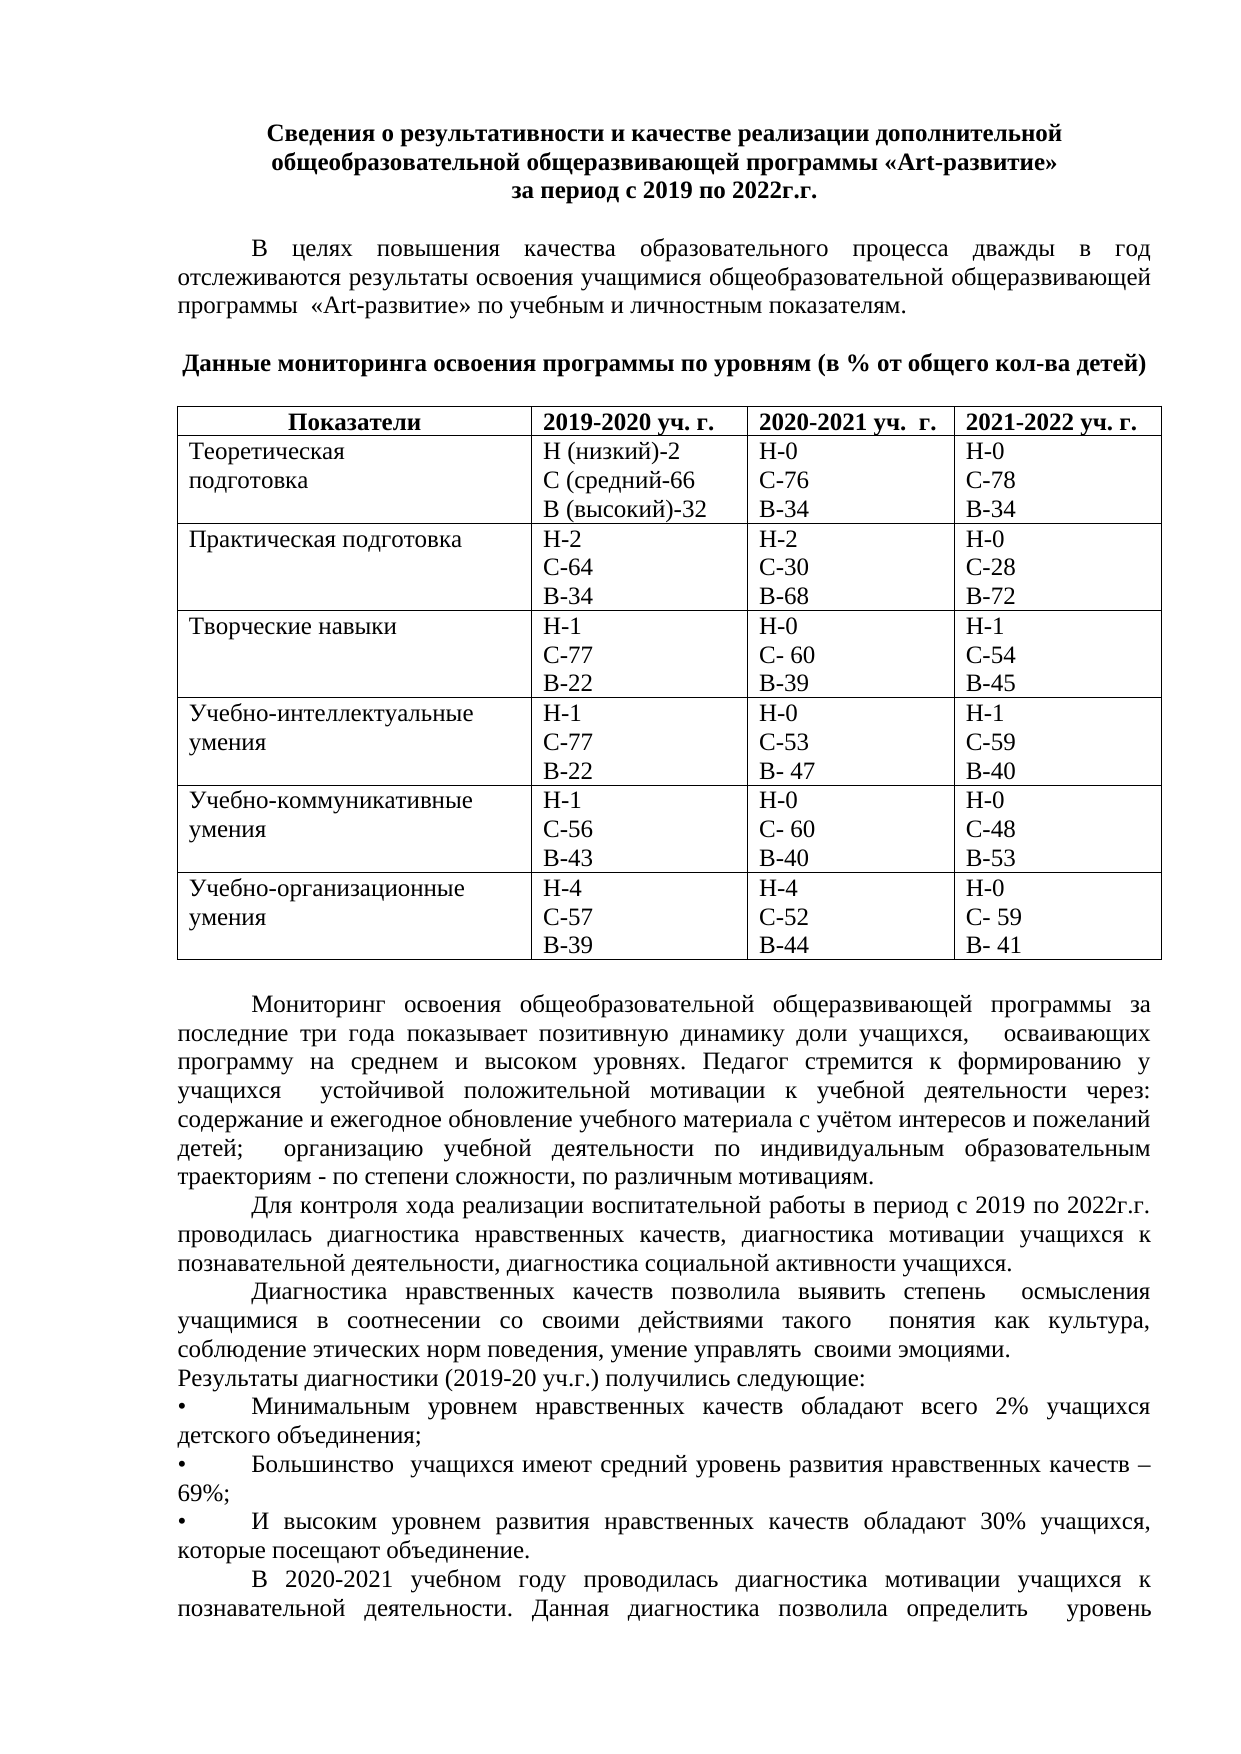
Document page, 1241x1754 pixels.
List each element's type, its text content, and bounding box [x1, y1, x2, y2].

table_header 2019-2020 уч. г. [532, 407, 747, 435]
table_cell Учебно-интеллектуальные умения [178, 698, 531, 784]
table_cell Учебно-организационные умения [178, 873, 531, 959]
table_cell Н-0 С- 59 В- 41 [955, 873, 1161, 959]
table_cell Учебно-коммуникативные умения [178, 786, 531, 872]
text В целях повышения качества образовательного процесса дважды в год отслеживаются результаты освоения учащимися общеобразовательной общеразвивающей программы «Art-развитие» по учебным и личностным показателям. [177, 233, 1152, 319]
text • И высоким уровнем развития нравственных качеств обладают 30% учащихся, которые посещают объединение. [177, 1506, 1152, 1564]
text за период с 2019 по 2022г.г. [177, 176, 1152, 204]
table_cell Творческие навыки [178, 611, 531, 697]
table_cell Н-0 С-78 В-34 [955, 436, 1161, 523]
table_cell Н-1 С-77 В-22 [532, 698, 747, 784]
text Диагностика нравственных качеств позволила выявить степень осмысления учащимися в соотнесении со своими действиями такого понятия как культура, соблюдение этических норм поведения, умение управлять своими эмоциями. [177, 1276, 1152, 1363]
table_cell Н-1 С-56 В-43 [532, 786, 747, 872]
text Мониторинг освоения общеобразовательной общеразвивающей программы за последние три года показывает позитивную динамику доли учащихся, осваивающих программу на среднем и высоком уровнях. Педагог стремится к формированию у учащихся устойчивой положительной мотивации к учебной деятельности через: содержание и ежегодное обновление учебного материала с учётом интересов и пожеланий детей; организацию учебной деятельности по индивидуальным образовательным траекториям - по степени сложности, по различным мотивациям. [177, 989, 1152, 1190]
table_cell Н-0 С-48 В-53 [955, 786, 1161, 872]
text Для контроля хода реализации воспитательной работы в период с 2019 по 2022г.г. проводилась диагностика нравственных качеств, диагностика мотивации учащихся к познавательной деятельности, диагностика социальной активности учащихся. [177, 1190, 1152, 1276]
text Результаты диагностики (2019-20 уч.г.) получились следующие: [177, 1363, 1152, 1391]
table_header 2020-2021 уч. г. [748, 407, 954, 435]
table_cell Н-1 С-77 В-22 [532, 611, 747, 697]
table_cell Практическая подготовка [178, 524, 531, 610]
text Данные мониторинга освоения программы по уровням (в % от общего кол-ва детей) [177, 348, 1152, 377]
table_cell Н (низкий)-2 С (средний-66 В (высокий)-32 [532, 436, 747, 523]
table_cell Н-1 С-59 В-40 [955, 698, 1161, 784]
table_cell Теоретическая подготовка [178, 436, 531, 523]
table_cell Н-2 С-64 В-34 [532, 524, 747, 610]
text Сведения о результативности и качестве реализации дополнительной общеобразовательной общеразвивающей программы «Art-развитие» [177, 118, 1152, 176]
text • Большинство учащихся имеют средний уровень развития нравственных качеств – 69%; [177, 1449, 1152, 1506]
table_cell Н-1 С-54 В-45 [955, 611, 1161, 697]
table_cell Н-0 С- 60 В-39 [748, 611, 954, 697]
table_cell Н-0 С-28 В-72 [955, 524, 1161, 610]
table_cell Н-0 С- 60 В-40 [748, 786, 954, 872]
table_cell Н-4 С-57 В-39 [532, 873, 747, 959]
table_cell Н-0 С-53 В- 47 [748, 698, 954, 784]
table_header Показатели [178, 407, 531, 435]
text • Минимальным уровнем нравственных качеств обладают всего 2% учащихся детского объединения; [177, 1391, 1152, 1449]
table_cell Н-2 С-30 В-68 [748, 524, 954, 610]
table_cell Н-0 С-76 В-34 [748, 436, 954, 523]
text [177, 1564, 1152, 1621]
table_header 2021-2022 уч. г. [955, 407, 1161, 435]
table_cell Н-4 С-52 В-44 [748, 873, 954, 959]
